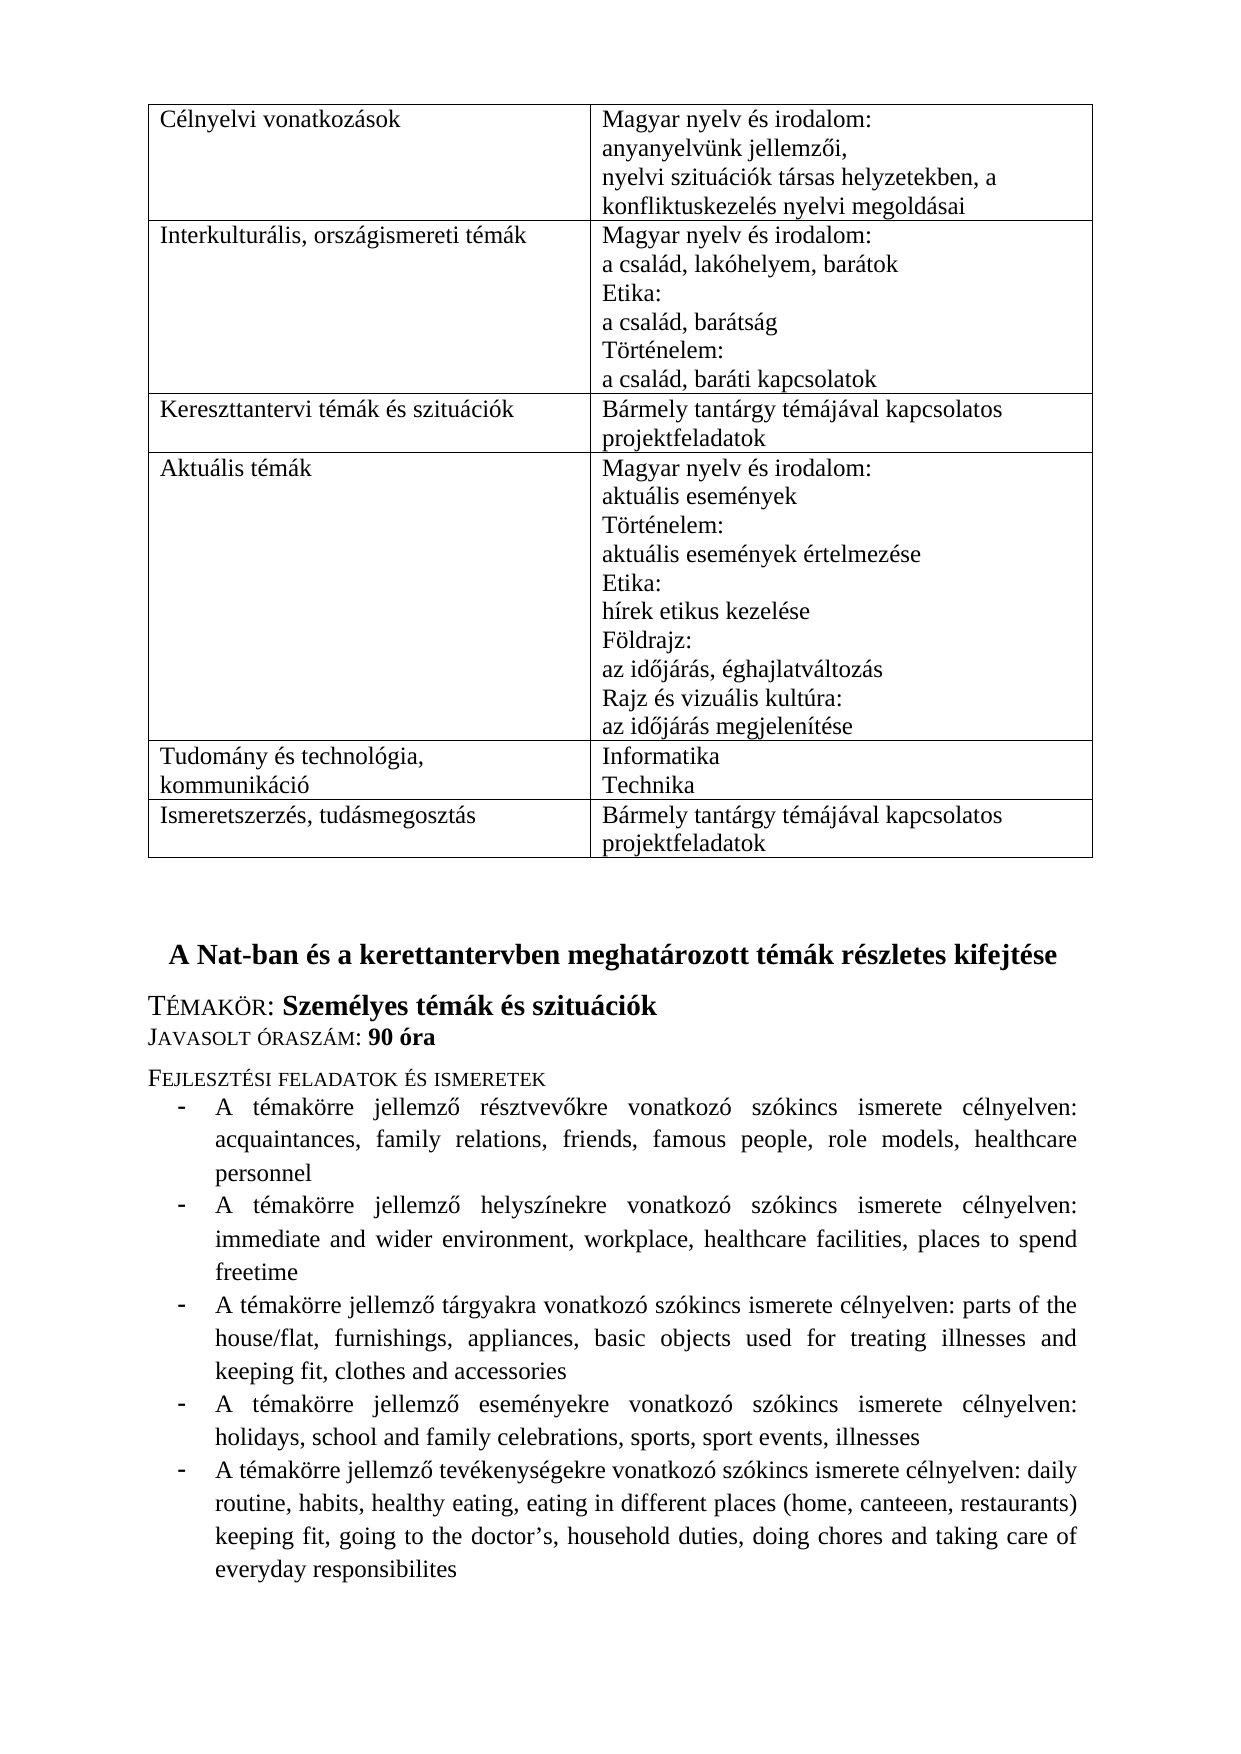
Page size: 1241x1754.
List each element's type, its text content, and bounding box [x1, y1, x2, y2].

table_cell Kereszttantervi témák és szituációk [149, 394, 590, 452]
table_cell Interkulturális, országismereti témák [149, 221, 590, 393]
table_cell Bármely tantárgy témájával kapcsolatos projektfeladatok [591, 394, 1092, 452]
table_cell Magyar nyelv és irodalom: anyanyelvünk jellemzői, nyelvi szituációk társas helyzetekben, a konfliktuskezelés nyelvi megoldásai [591, 105, 1092, 219]
text A Nat-ban és a kerettantervben meghatározott témák részletes kifejtése [148, 937, 1078, 971]
text Javasolt óraszám: 90 óra [148, 1022, 1078, 1050]
list A témakörre jellemző tárgyakra vonatkozó szókincs ismerete célnyelven: parts of the house/flat, furnishings, appliances, basic objects used for treating illnesses and keeping fit, clothes and accessories [177, 1290, 1078, 1384]
table_cell Célnyelvi vonatkozások [149, 105, 590, 219]
list A témakörre jellemző résztvevőkre vonatkozó szókincs ismerete célnyelven: acquaintances, family relations, friends, famous people, role models, healthcare personnel [177, 1092, 1078, 1186]
table_cell Aktuális témák [149, 453, 590, 740]
list A témakörre jellemző eseményekre vonatkozó szókincs ismerete célnyelven: holidays, school and family celebrations, sports, sport events, illnesses [177, 1389, 1078, 1451]
table_cell Magyar nyelv és irodalom: aktuális események Történelem: aktuális események értelmezése Etika: hírek etikus kezelése Földrajz: az időjárás, éghajlatváltozás Rajz és vizuális kultúra: az időjárás megjelenítése [591, 453, 1092, 740]
subtitle Fejlesztési feladatok és ismeretek [148, 1063, 1078, 1092]
table_cell Ismeretszerzés, tudásmegosztás [149, 800, 590, 857]
text Témakör: Személyes témák és szituációk [148, 988, 1078, 1022]
table_cell Informatika Technika [591, 741, 1092, 799]
table_cell Bármely tantárgy témájával kapcsolatos projektfeladatok [591, 800, 1092, 857]
list A témakörre jellemző tevékenységekre vonatkozó szókincs ismerete célnyelven: daily routine, habits, healthy eating, eating in different places (home, canteeen, restaurants) keeping fit, going to the doctor’s, household duties, doing chores and taking care of everyday responsibilites [177, 1455, 1078, 1583]
table_cell Tudomány és technológia, kommunikáció [149, 741, 590, 799]
list A témakörre jellemző helyszínekre vonatkozó szókincs ismerete célnyelven: immediate and wider environment, workplace, healthcare facilities, places to spend freetime [177, 1191, 1078, 1285]
table_cell Magyar nyelv és irodalom: a család, lakóhelyem, barátok Etika: a család, barátság Történelem: a család, baráti kapcsolatok [591, 221, 1092, 393]
